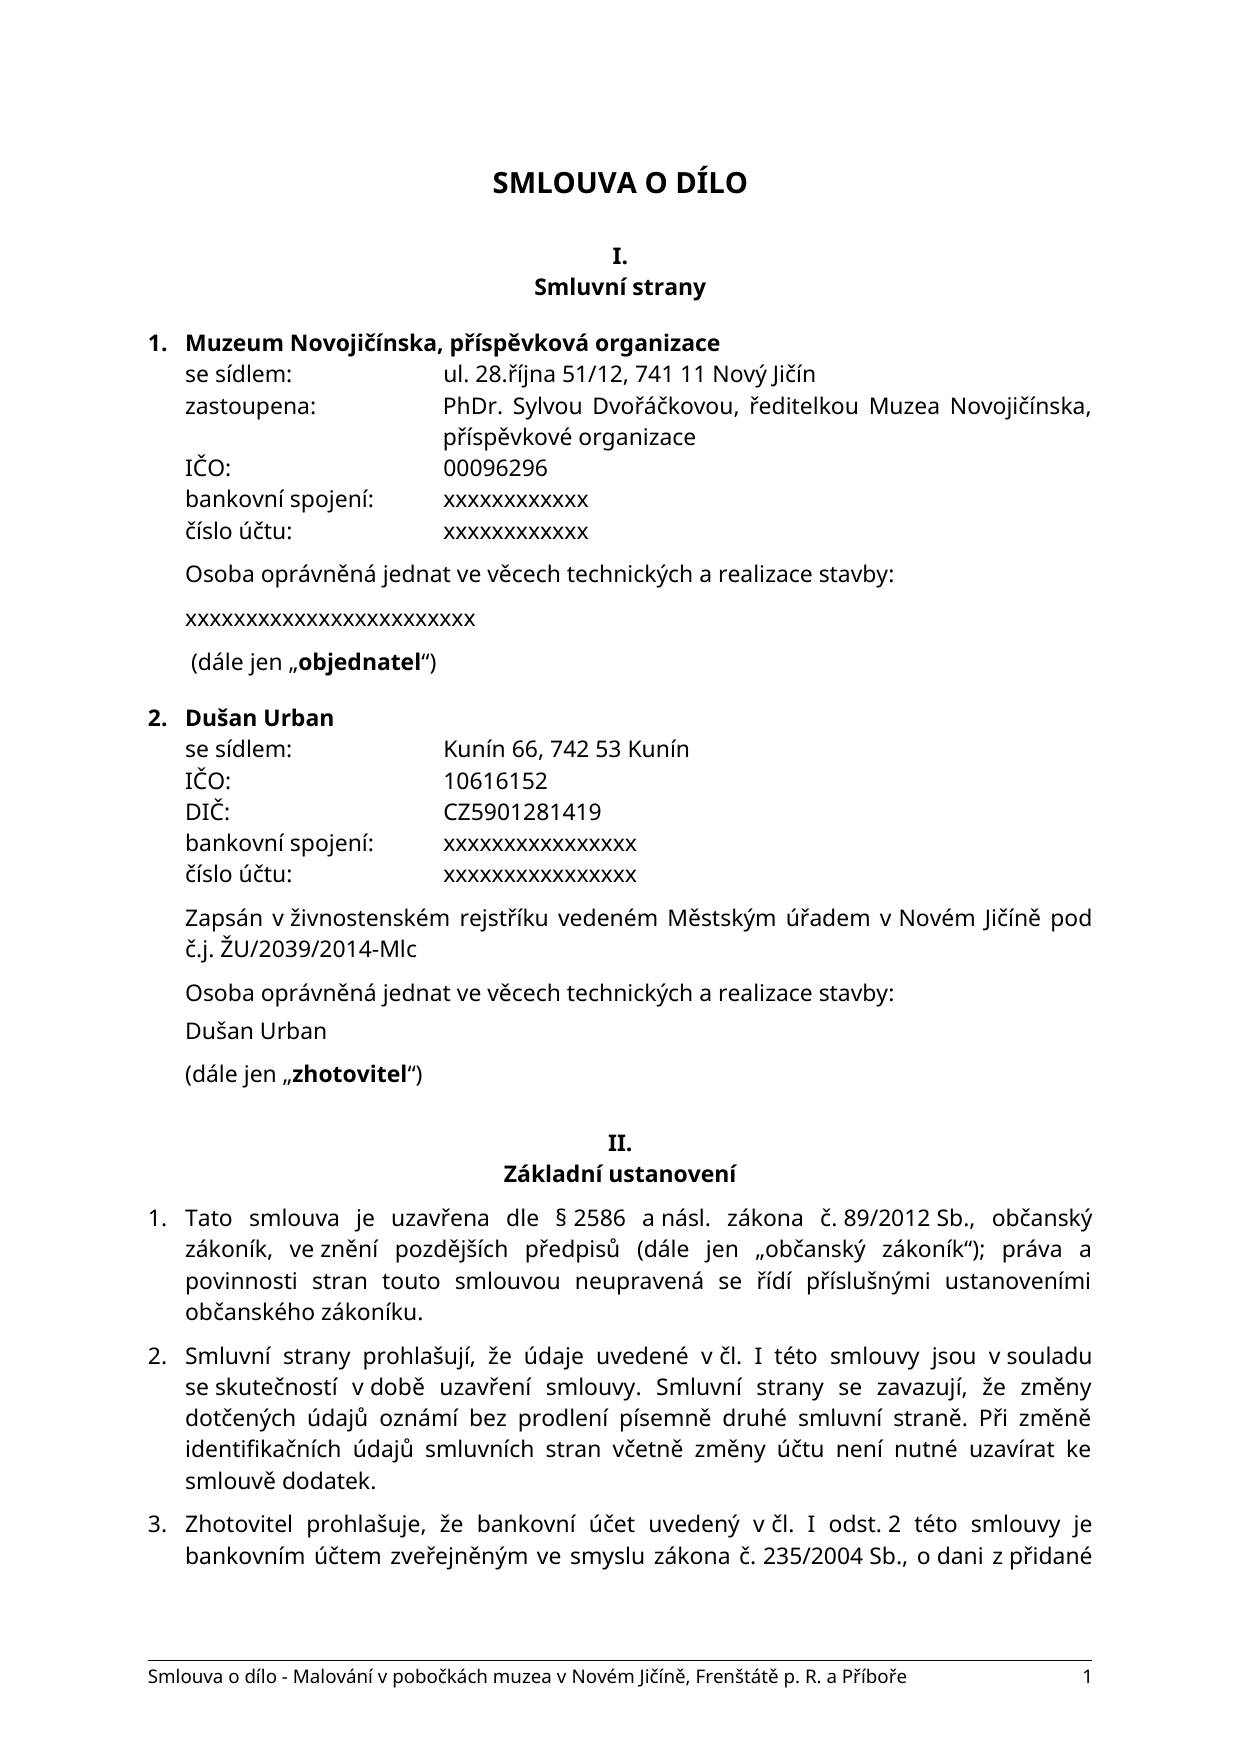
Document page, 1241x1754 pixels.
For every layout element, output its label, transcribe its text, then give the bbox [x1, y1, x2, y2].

text (dále jen „zhotovitel“) [185, 1058, 1092, 1090]
list Dušan Urban [148, 702, 1092, 733]
text I. Smluvní strany [148, 240, 1092, 302]
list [148, 1508, 1092, 1571]
text Osoba oprávněná jednat ve věcech technických a realizace stavby: [185, 558, 1092, 590]
list Muzeum Novojičínska, příspěvková organizace [148, 327, 1092, 358]
list DIČ: CZ5901281419 [185, 796, 1092, 827]
text Osoba oprávněná jednat ve věcech technických a realizace stavby: [185, 977, 1092, 1008]
list Dušan Urban [185, 1015, 1092, 1046]
text II. Základní ustanovení [148, 1127, 1092, 1190]
list IČO: 10616152 [185, 765, 1092, 796]
text Zapsán v živnostenském rejstříku vedeném Městským úřadem v Novém Jičíně pod č.j. ŽU/2039/2014-Mlc [185, 902, 1092, 965]
list bankovní spojení: xxxxxxxxxxxx [185, 483, 1092, 515]
list bankovní spojení: xxxxxxxxxxxxxxxx [185, 827, 1092, 858]
text (dále jen „objednatel“) [185, 646, 1092, 677]
list se sídlem: ul. 28.října 51/12, 741 11 Nový Jičín [185, 358, 1092, 390]
list Smluvní strany prohlašují, že údaje uvedené v čl. I této smlouvy jsou v souladu se skutečností v době uzavření smlouvy. Smluvní strany se zavazují, že změny dotčených údajů oznámí bez prodlení písemně druhé smluvní straně. Při změně identifikačních údajů smluvních stran včetně změny účtu není nutné uzavírat ke smlouvě dodatek. [148, 1340, 1092, 1496]
subtitle Smlouva o dílo [148, 162, 1092, 202]
text xxxxxxxxxxxxxxxxxxxxxxxx [185, 602, 1092, 633]
list IČO: 00096296 [185, 452, 1092, 483]
list číslo účtu: xxxxxxxxxxxx [185, 515, 1092, 546]
list číslo účtu: xxxxxxxxxxxxxxxx [185, 858, 1092, 890]
list se sídlem: Kunín 66, 742 53 Kunín [185, 733, 1092, 765]
list zastoupena: PhDr. Sylvou Dvořáčkovou, ředitelkou Muzea Novojičínska, příspěvkové organizace [185, 390, 1092, 452]
list Tato smlouva je uzavřena dle § 2586 a násl. zákona č. 89/2012 Sb., občanský zákoník, ve znění pozdějších předpisů (dále jen „občanský zákoník“); práva a povinnosti stran touto smlouvou neupravená se řídí příslušnými ustanoveními občanského zákoníku. [148, 1202, 1092, 1327]
